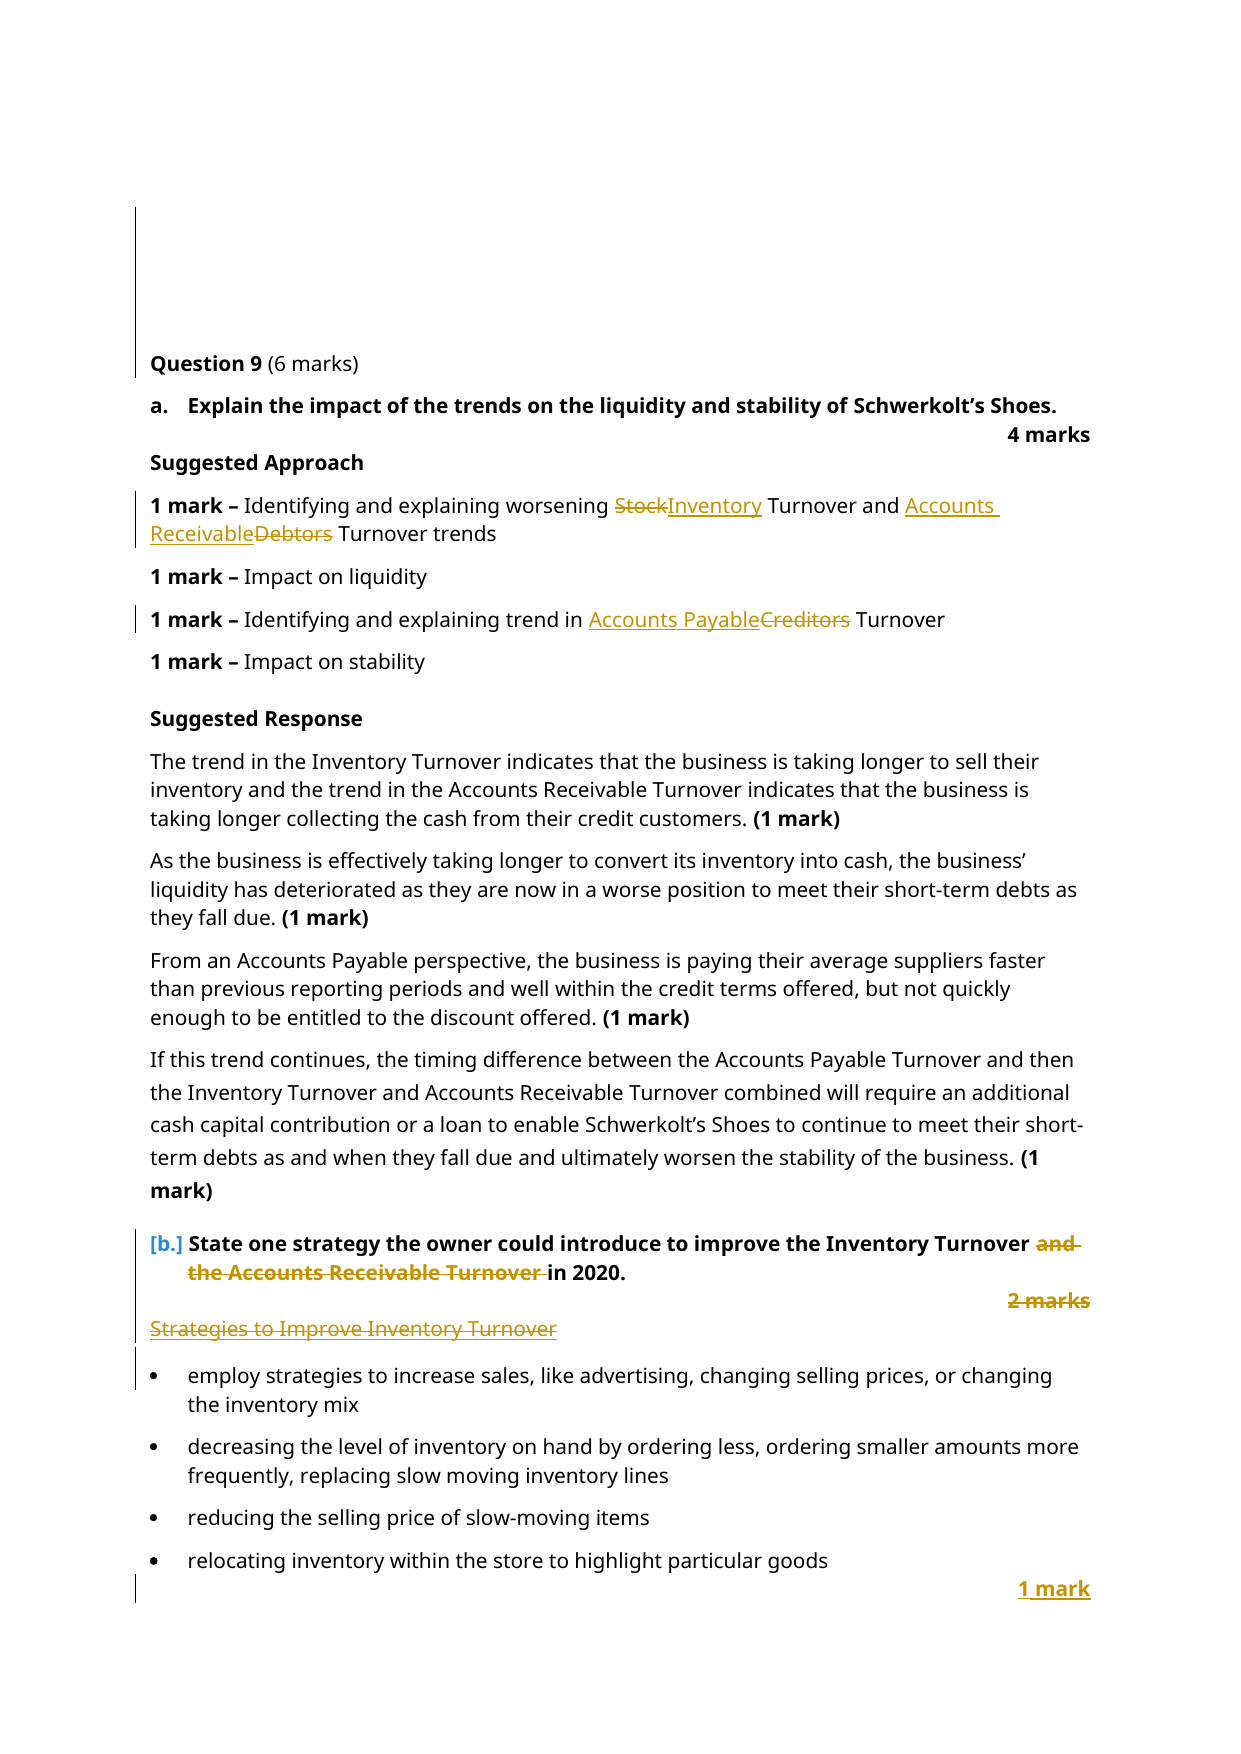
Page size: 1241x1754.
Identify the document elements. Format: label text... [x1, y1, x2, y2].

text 4 marks [150, 420, 1090, 448]
list decreasing the level of inventory on hand by ordering less, ordering smaller amounts more frequently, replacing slow moving inventory lines [150, 1432, 1090, 1489]
list reducing the selling price of slow-moving items [150, 1503, 1090, 1532]
list State one strategy the owner could introduce to improve the Inventory Turnover in 2020. [150, 1229, 1090, 1286]
text Suggested Response [150, 704, 1090, 733]
text The trend in the Inventory Turnover indicates that the business is taking longer to sell their inventory and the trend in the Accounts Receivable Turnover indicates that the business is taking longer collecting the cash from their credit customers. (1 mark) [150, 747, 1090, 832]
text If this trend continues, the timing difference between the Accounts Payable Turnover and then the Inventory Turnover and Accounts Receivable Turnover combined will require an additional cash capital contribution or a loan to enable Schwerkolt’s Shoes to continue to meet their short-term debts as and when they fall due and ultimately worsen the stability of the business. (1 mark) [150, 1045, 1090, 1204]
list employ strategies to increase sales, like advertising, changing selling prices, or changing the inventory mix [150, 1361, 1090, 1418]
text 1 mark – Identifying and explaining worsening Turnover and Turnover trends [150, 491, 1090, 548]
text 1 mark – Impact on liquidity [150, 562, 1090, 591]
text From an Accounts Payable perspective, the business is paying their average suppliers faster than previous reporting periods and well within the credit terms offered, but not quickly enough to be entitled to the discount offered. (1 mark) [150, 946, 1090, 1031]
text 1 mark – Impact on stability [150, 647, 1090, 676]
text 1 mark – Identifying and explaining trend in Turnover [150, 605, 1090, 633]
text Suggested Approach [150, 448, 1090, 477]
text As the business is effectively taking longer to convert its inventory into cash, the business’ liquidity has deteriorated as they are now in a worse position to meet their short-term debts as they fall due. (1 mark) [150, 846, 1090, 932]
list relocating inventory within the store to highlight particular goods [150, 1546, 1090, 1574]
list Explain the impact of the trends on the liquidity and stability of Schwerkolt’s Shoes. [150, 392, 1090, 420]
text Question 9 (6 marks) [150, 349, 1090, 377]
